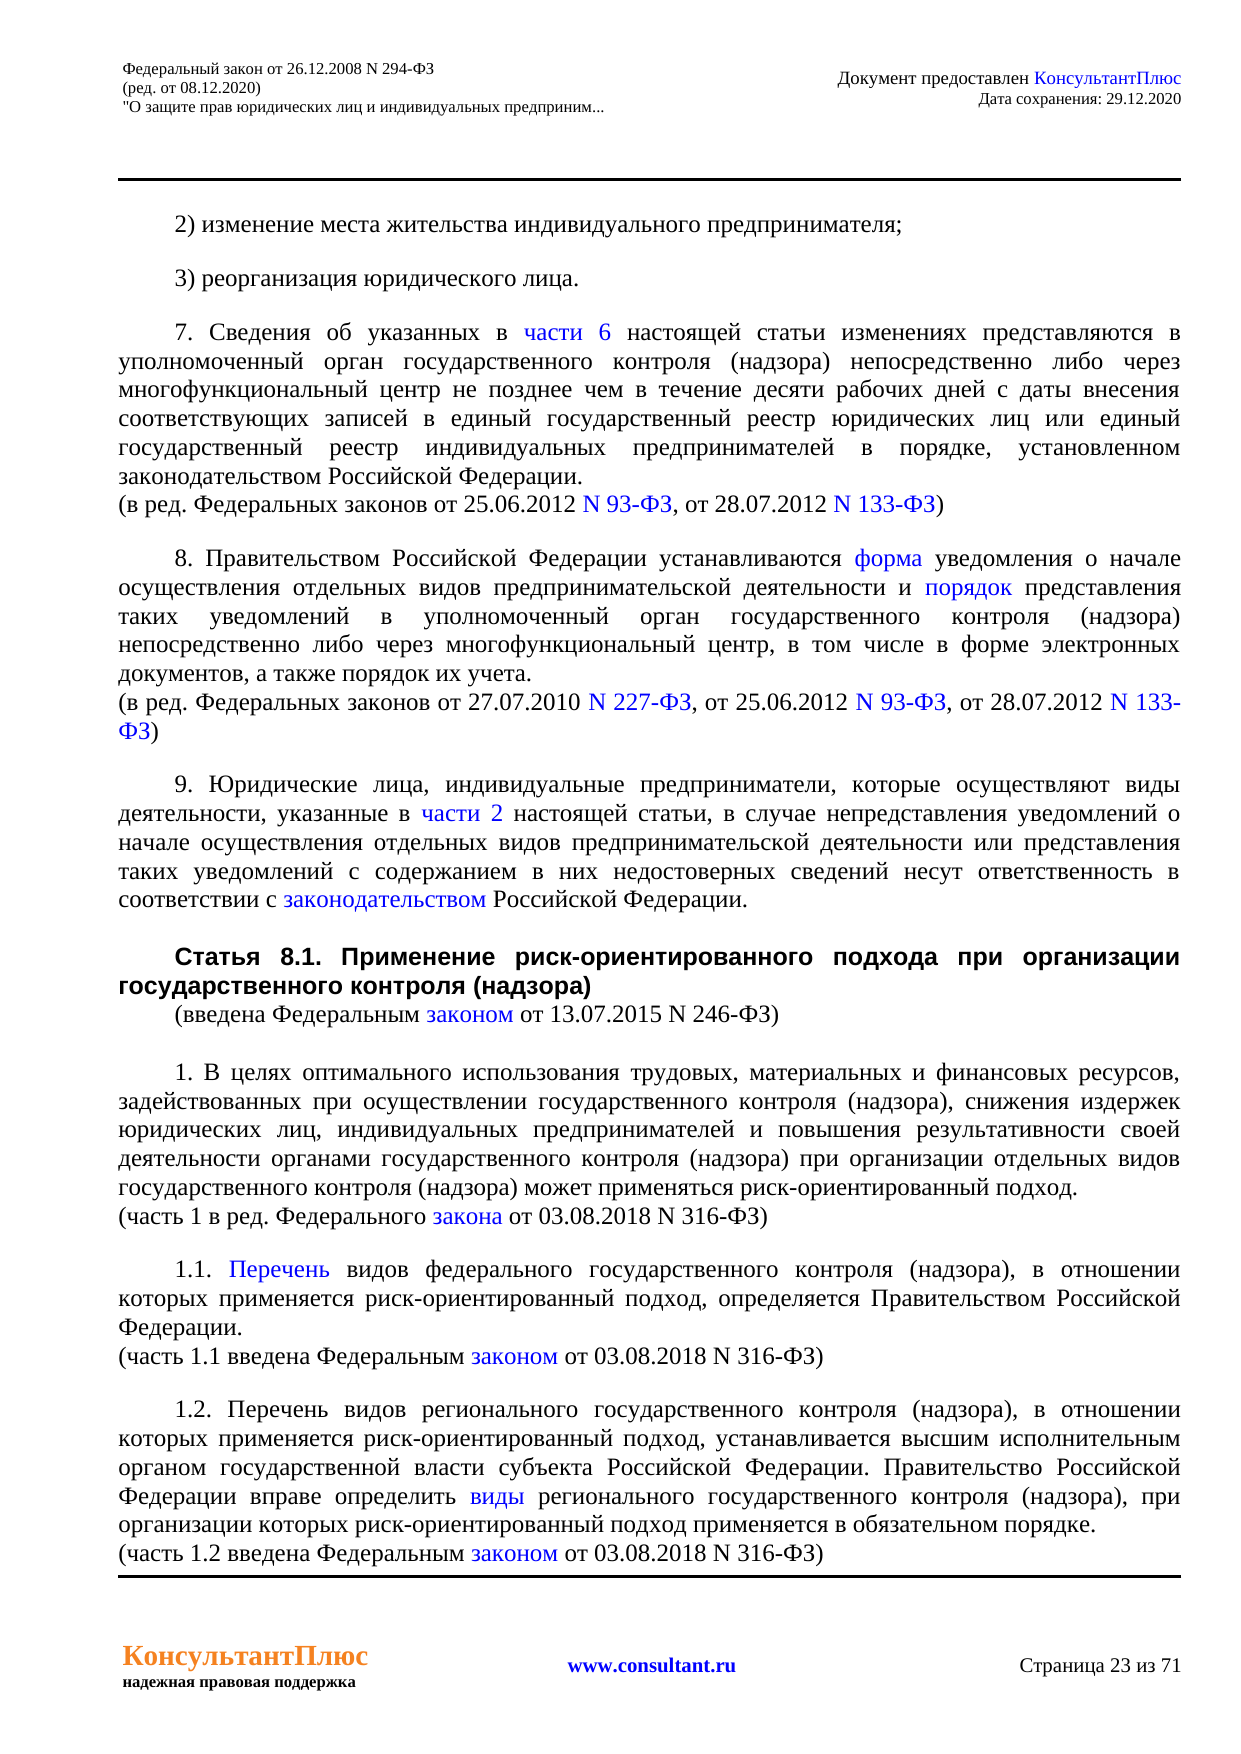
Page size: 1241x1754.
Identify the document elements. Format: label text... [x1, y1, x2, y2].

text (часть 1.2 введена Федеральным законом от 03.08.2018 N 316-ФЗ) [118, 1538, 1181, 1567]
text 1. В целях оптимального использования трудовых, материальных и финансовых ресурсов, задействованных при осуществлении государственного контроля (надзора), снижения издержек юридических лиц, индивидуальных предпринимателей и повышения результативности своей деятельности органами государственного контроля (надзора) при организации отдельных видов государственного контроля (надзора) может применяться риск-ориентированный подход. [118, 1057, 1181, 1201]
text 8. Правительством Российской Федерации устанавливаются форма уведомления о начале осуществления отдельных видов предпринимательской деятельности и порядок представления таких уведомлений в уполномоченный орган государственного контроля (надзора) непосредственно либо через многофункциональный центр, в том числе в форме электронных документов, а также порядок их учета. [118, 543, 1181, 687]
text (введена Федеральным законом от 13.07.2015 N 246-ФЗ) [118, 999, 1181, 1028]
text (в ред. Федеральных законов от 25.06.2012 N 93-ФЗ, от 28.07.2012 N 133-ФЗ) [118, 489, 1181, 518]
text 7. Сведения об указанных в части 6 настоящей статьи изменениях представляются в уполномоченный орган государственного контроля (надзора) непосредственно либо через многофункциональный центр не позднее чем в течение десяти рабочих дней с даты внесения соответствующих записей в единый государственный реестр юридических лиц или единый государственный реестр индивидуальных предпринимателей в порядке, установленном законодательством Российской Федерации. [118, 317, 1181, 489]
text 3) реорганизация юридического лица. [118, 263, 1181, 292]
text (часть 1 в ред. Федерального закона от 03.08.2018 N 316-ФЗ) [118, 1201, 1181, 1229]
title Статья 8.1. Применение риск-ориентированного подхода при организации государственного контроля (надзора) [118, 942, 1181, 999]
text (часть 1.1 введена Федеральным законом от 03.08.2018 N 316-ФЗ) [118, 1341, 1181, 1369]
text 9. Юридические лица, индивидуальные предприниматели, которые осуществляют виды деятельности, указанные в части 2 настоящей статьи, в случае непредставления уведомлений о начале осуществления отдельных видов предпринимательской деятельности или представления таких уведомлений с содержанием в них недостоверных сведений несут ответственность в соответствии с законодательством Российской Федерации. [118, 769, 1181, 913]
text 1.1. Перечень видов федерального государственного контроля (надзора), в отношении которых применяется риск-ориентированный подход, определяется Правительством Российской Федерации. [118, 1254, 1181, 1341]
text (в ред. Федеральных законов от 27.07.2010 N 227-ФЗ, от 25.06.2012 N 93-ФЗ, от 28.07.2012 N 133-ФЗ) [118, 687, 1181, 744]
text 1.2. Перечень видов регионального государственного контроля (надзора), в отношении которых применяется риск-ориентированный подход, устанавливается высшим исполнительным органом государственной власти субъекта Российской Федерации. Правительство Российской Федерации вправе определить виды регионального государственного контроля (надзора), при организации которых риск-ориентированный подход применяется в обязательном порядке. [118, 1394, 1181, 1538]
text 2) изменение места жительства индивидуального предпринимателя; [118, 209, 1181, 238]
